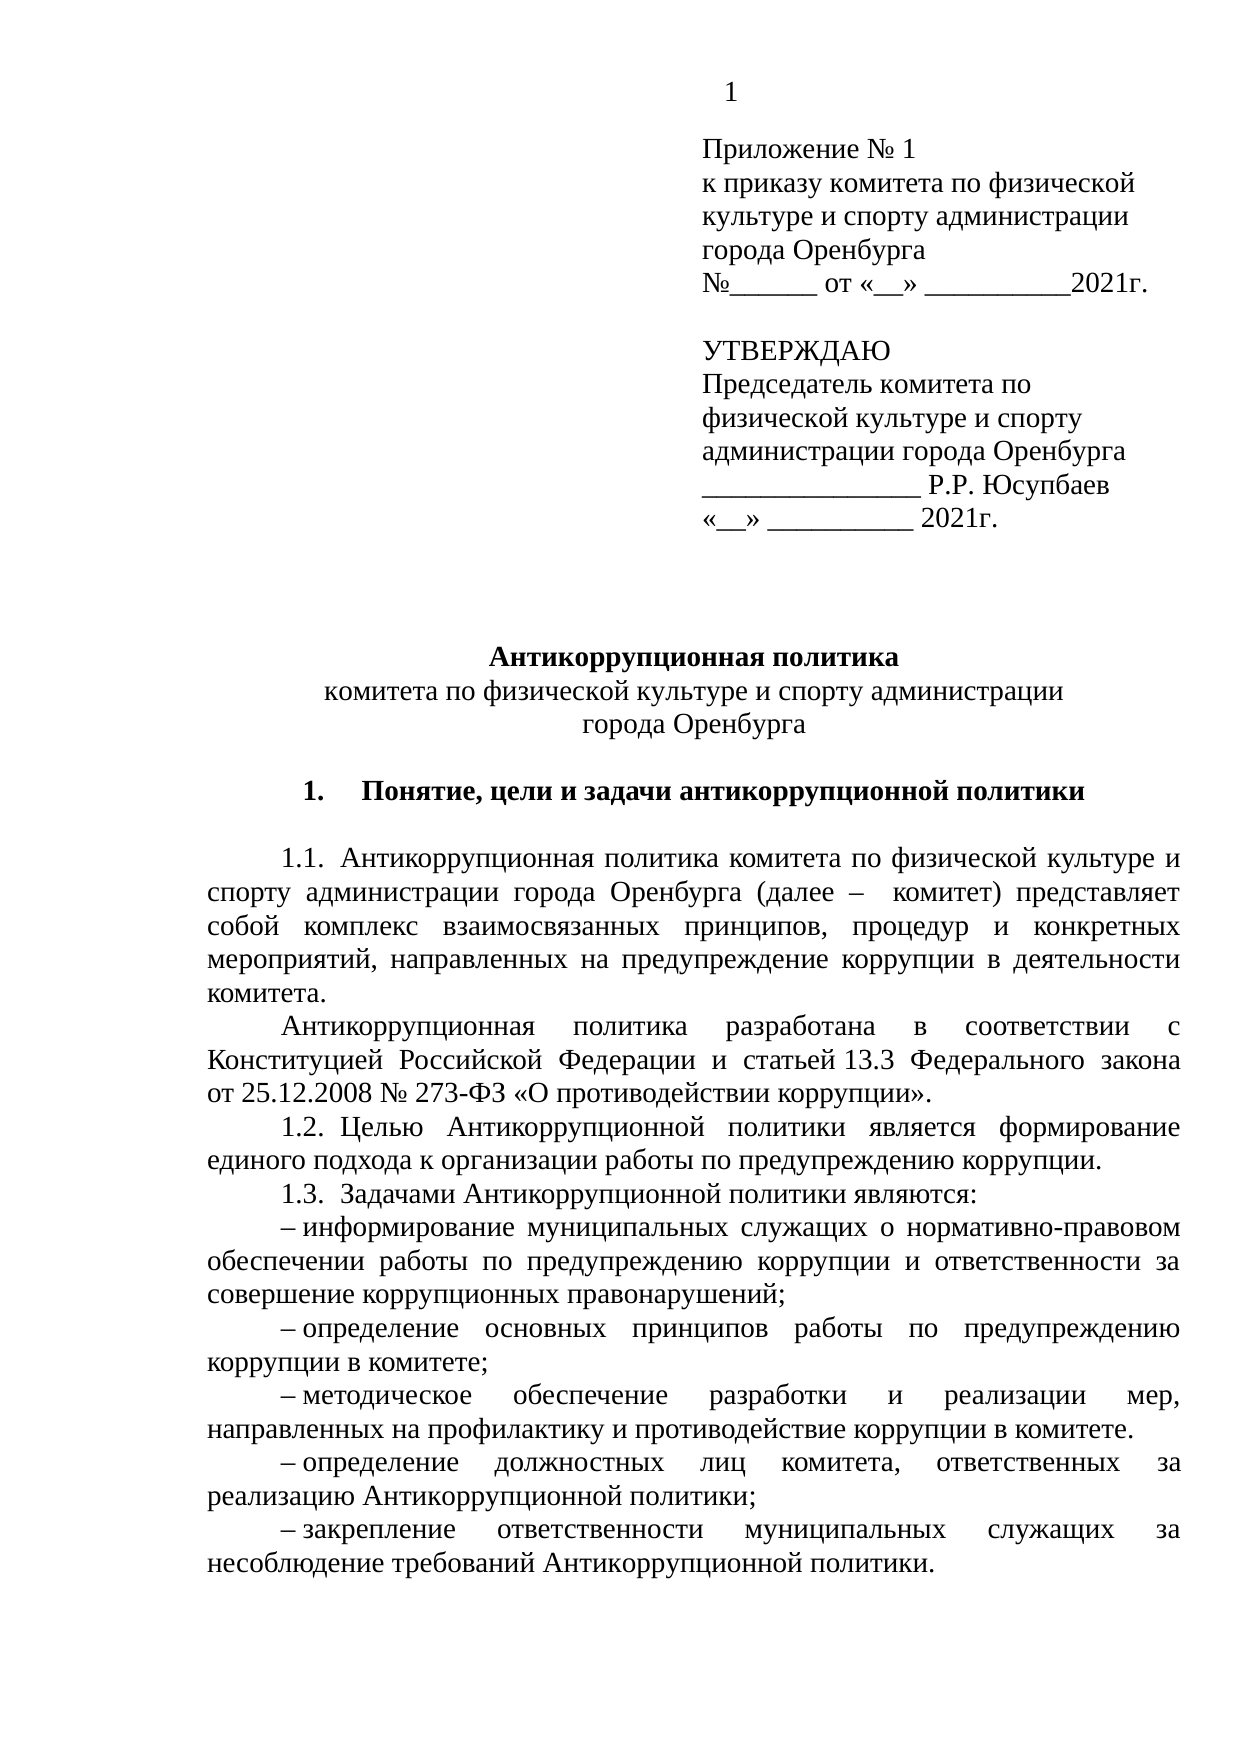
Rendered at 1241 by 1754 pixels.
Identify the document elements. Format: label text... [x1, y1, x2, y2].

text – информирование муниципальных служащих о нормативно-правовом обеспечении работы по предупреждению коррупции и ответственности за совершение коррупционных правонарушений; [207, 1209, 1181, 1310]
table_header Приложение № 1 к приказу комитета по физической культуре и спорту администрации города Оренбурга №______ от «__» __________2021г. УТВЕРЖДАЮ Председатель комитета по физической культуре и спорту администрации города Оренбурга _______________ Р.Р. Юсупбаев «__» __________ 2021г. [691, 131, 1162, 567]
list Понятие, цели и задачи антикоррупционной политики [207, 773, 1181, 807]
text города Оренбурга [207, 706, 1181, 740]
text – закрепление ответственности муниципальных служащих за несоблюдение требований Антикоррупционной политики. [207, 1511, 1181, 1578]
list Целью Антикоррупционной политики является формирование единого подхода к организации работы по предупреждению коррупции. [207, 1109, 1181, 1176]
text – определение должностных лиц комитета, ответственных за реализацию Антикоррупционной политики; [207, 1444, 1181, 1511]
list Антикоррупционная политика комитета по физической культуре и спорту администрации города Оренбурга (далее – комитет) представляет собой комплекс взаимосвязанных принципов, процедур и конкретных мероприятий, направленных на предупреждение коррупции в деятельности комитета. [207, 841, 1181, 1008]
text – методическое обеспечение разработки и реализации мер, направленных на профилактику и противодействие коррупции в комитете. [207, 1377, 1181, 1444]
text комитета по физической культуре и спорту администрации [207, 673, 1181, 706]
text Антикоррупционная политика разработана в соответствии с Конституцией Российской Федерации и статьей 13.3 Федерального закона от 25.12.2008 № 273-ФЗ «О противодействии коррупции». [207, 1008, 1181, 1109]
text – определение основных принципов работы по предупреждению коррупции в комитете; [207, 1310, 1181, 1377]
list Задачами Антикоррупционной политики являются: [207, 1176, 1181, 1209]
text Антикоррупционная политика [207, 639, 1181, 673]
